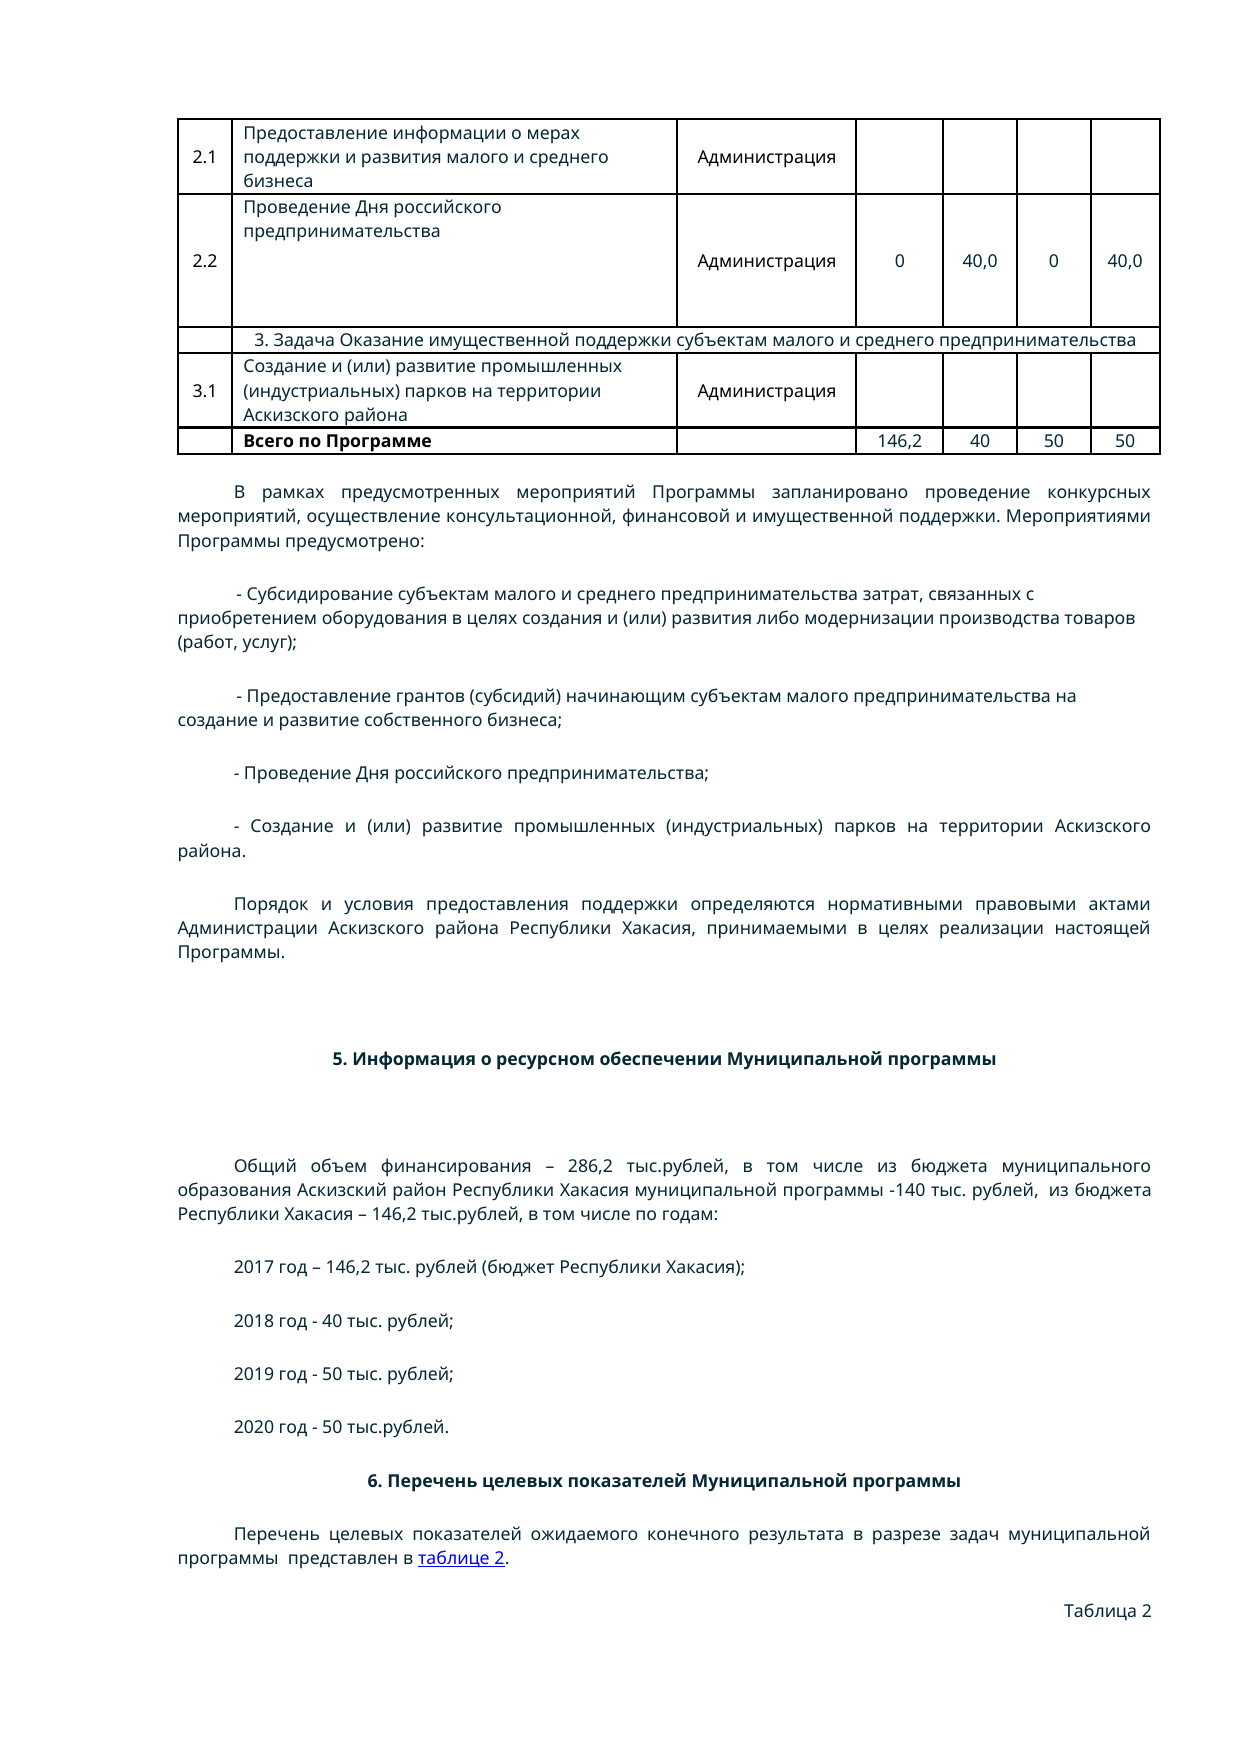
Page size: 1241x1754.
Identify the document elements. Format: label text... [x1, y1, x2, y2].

table_cell [1018, 354, 1090, 426]
table_cell Администрация [678, 120, 855, 193]
table_cell Администрация [678, 195, 855, 326]
table_cell 0 [1018, 195, 1090, 326]
table_cell Всего по Программе [233, 429, 676, 453]
table_cell [857, 354, 942, 426]
table_cell [678, 429, 855, 453]
table_cell Проведение Дня российского предпринимательства [233, 195, 676, 326]
text - Создание и (или) развитие промышленных (индустриальных) парков на территории Аскизского района. [177, 814, 1152, 862]
text 5. Информация о ресурсном обеспечении Муниципальной программы [177, 1046, 1152, 1071]
text - Предоставление грантов (субсидий) начинающим субъектам малого предпринимательства на создание и развитие собственного бизнеса; [177, 683, 1152, 731]
table_cell 50 [1092, 429, 1159, 453]
table_cell [1092, 120, 1159, 193]
text 2017 год – 146,2 тыс. рублей (бюджет Республики Хакасия); [177, 1255, 1152, 1279]
table_cell Создание и (или) развитие промышленных (индустриальных) парков на территории Аскизского района [233, 354, 676, 426]
table_cell Предоставление информации о мерах поддержки и развития малого и среднего бизнеса [233, 120, 676, 193]
table_cell [1018, 120, 1090, 193]
table_cell 0 [857, 195, 942, 326]
table_cell 50 [1018, 429, 1090, 453]
table_cell [944, 354, 1016, 426]
table_cell 40,0 [944, 195, 1016, 326]
table_cell 3.1 [179, 354, 231, 426]
text Общий объем финансирования – 286,2 тыс.рублей, в том числе из бюджета муниципального образования Аскизский район Республики Хакасия муниципальной программы -140 тыс. рублей, из бюджета Республики Хакасия – 146,2 тыс.рублей, в том числе по годам: [177, 1153, 1152, 1226]
table_cell [179, 328, 231, 352]
table_cell [857, 120, 942, 193]
table_cell [1092, 354, 1159, 426]
table_cell Администрация [678, 354, 855, 426]
text 2018 год - 40 тыс. рублей; [177, 1308, 1152, 1332]
text - Проведение Дня российского предпринимательства; [177, 761, 1152, 785]
text - Субсидирование субъектам малого и среднего предпринимательства затрат, связанных с приобретением оборудования в целях создания и (или) развития либо модернизации производства товаров (работ, услуг); [177, 581, 1152, 654]
text 2019 год - 50 тыс. рублей; [177, 1361, 1152, 1386]
table_cell 3. Задача Оказание имущественной поддержки субъектам малого и среднего предпринимательства [233, 328, 1159, 352]
text 2020 год - 50 тыс.рублей. [177, 1415, 1152, 1439]
text В рамках предусмотренных мероприятий Программы запланировано проведение конкурсных мероприятий, осуществление консультационной, финансовой и имущественной поддержки. Мероприятиями Программы предусмотрено: [177, 480, 1152, 552]
table_cell 2.2 [179, 195, 231, 326]
text Перечень целевых показателей ожидаемого конечного результата в разрезе задач муниципальной программы представлен в таблице 2. [177, 1521, 1152, 1570]
text Порядок и условия предоставления поддержки определяются нормативными правовыми актами Администрации Аскизского района Республики Хакасия, принимаемыми в целях реализации настоящей Программы. [177, 891, 1152, 964]
text Таблица 2 [177, 1599, 1152, 1623]
table_cell [944, 120, 1016, 193]
table_cell 146,2 [857, 429, 942, 453]
table_cell 40,0 [1092, 195, 1159, 326]
table_cell 2.1 [179, 120, 231, 193]
table_cell 40 [944, 429, 1016, 453]
table_cell [179, 429, 231, 453]
text 6. Перечень целевых показателей Муниципальной программы [177, 1468, 1152, 1492]
